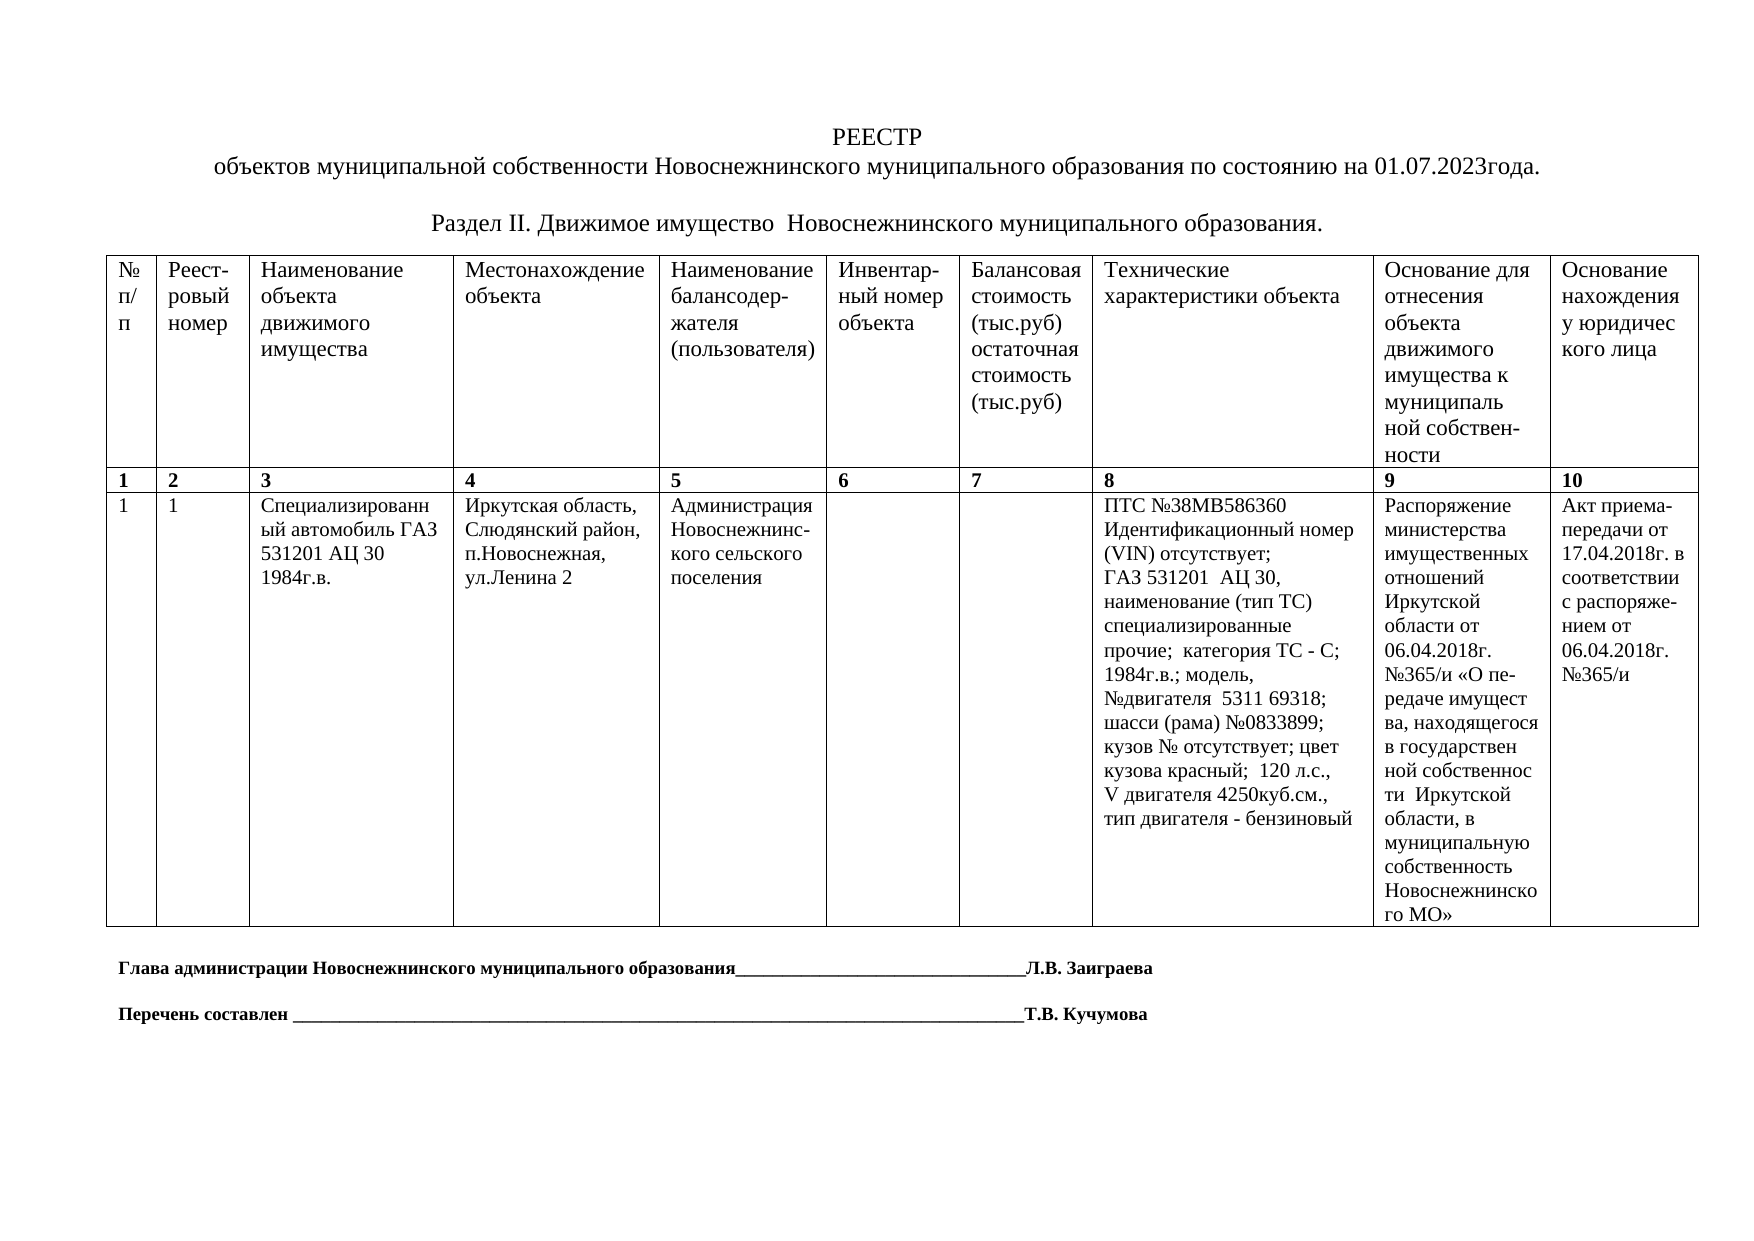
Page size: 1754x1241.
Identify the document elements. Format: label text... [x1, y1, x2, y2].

table_header Основание для отнесения объекта движимого имущества к муниципаль ной собствен-ности [1374, 256, 1550, 467]
text Раздел II. Движимое имущество Новоснежнинского муниципального образования. [118, 208, 1636, 237]
table_cell Иркутская область, Слюдянский район, п.Новоснежная, ул.Ленина 2 [454, 493, 659, 926]
text Глава администрации Новоснежнинского муниципального образования_______________________________Л.В. Заиграева [118, 957, 1636, 979]
text РЕЕСТР [118, 122, 1636, 151]
table_cell 6 [827, 468, 959, 492]
table_cell 1 [107, 468, 156, 492]
table_cell Распоряжение министерства имущественных отношений Иркутской области от 06.04.2018г. №365/и «О пе-редаче имущест ва, находящегося в государствен ной собственнос ти Иркутской области, в муниципальную собственность Новоснежнинского МО» [1374, 493, 1550, 926]
table_cell 3 [250, 468, 453, 492]
table_cell 5 [660, 468, 826, 492]
text Перечень составлен ______________________________________________________________________________Т.В. Кучумова [118, 1003, 1636, 1024]
table_header Наименование балансодер-жателя (пользователя) [660, 256, 826, 467]
table_cell Специализированный автомобиль ГАЗ 531201 АЦ 30 1984г.в. [250, 493, 453, 926]
table_header № п/п [107, 256, 156, 467]
table_cell [960, 493, 1092, 926]
table_header Основание нахождения у юридичес кого лица [1551, 256, 1698, 467]
table_header Местонахождение объекта [454, 256, 659, 467]
text объектов муниципальной собственности Новоснежнинского муниципального образования по состоянию на 01.07.2023года. [118, 151, 1636, 179]
table_cell [827, 493, 959, 926]
table_cell 1 [107, 493, 156, 926]
table_cell Акт приема-передачи от 17.04.2018г. в соответствии с распоряже-нием от 06.04.2018г. №365/и [1551, 493, 1698, 926]
table_header Наименование объекта движимого имущества [250, 256, 453, 467]
table_cell 10 [1551, 468, 1698, 492]
table_cell 7 [960, 468, 1092, 492]
table_cell 1 [157, 493, 249, 926]
table_header Реест-ровый номер [157, 256, 249, 467]
table_cell 4 [454, 468, 659, 492]
table_cell ПТС №38МВ586360 Идентификационный номер (VIN) отсутствует; ГАЗ 531201 АЦ 30, наименование (тип ТС) специализированные прочие; категория ТС - С; 1984г.в.; модель, №двигателя 5311 69318; шасси (рама) №0833899; кузов № отсутствует; цвет кузова красный; 120 л.с., V двигателя 4250куб.см., тип двигателя - бензиновый [1093, 493, 1373, 926]
table_cell 2 [157, 468, 249, 492]
table_header Балансовая стоимость (тыс.руб) остаточная стоимость (тыс.руб) [960, 256, 1092, 467]
table_cell 8 [1093, 468, 1373, 492]
table_header Инвентар-ный номер объекта [827, 256, 959, 467]
table_cell Администрация Новоснежнинс-кого сельского поселения [660, 493, 826, 926]
table_cell 9 [1374, 468, 1550, 492]
table_header Технические характеристики объекта [1093, 256, 1373, 467]
